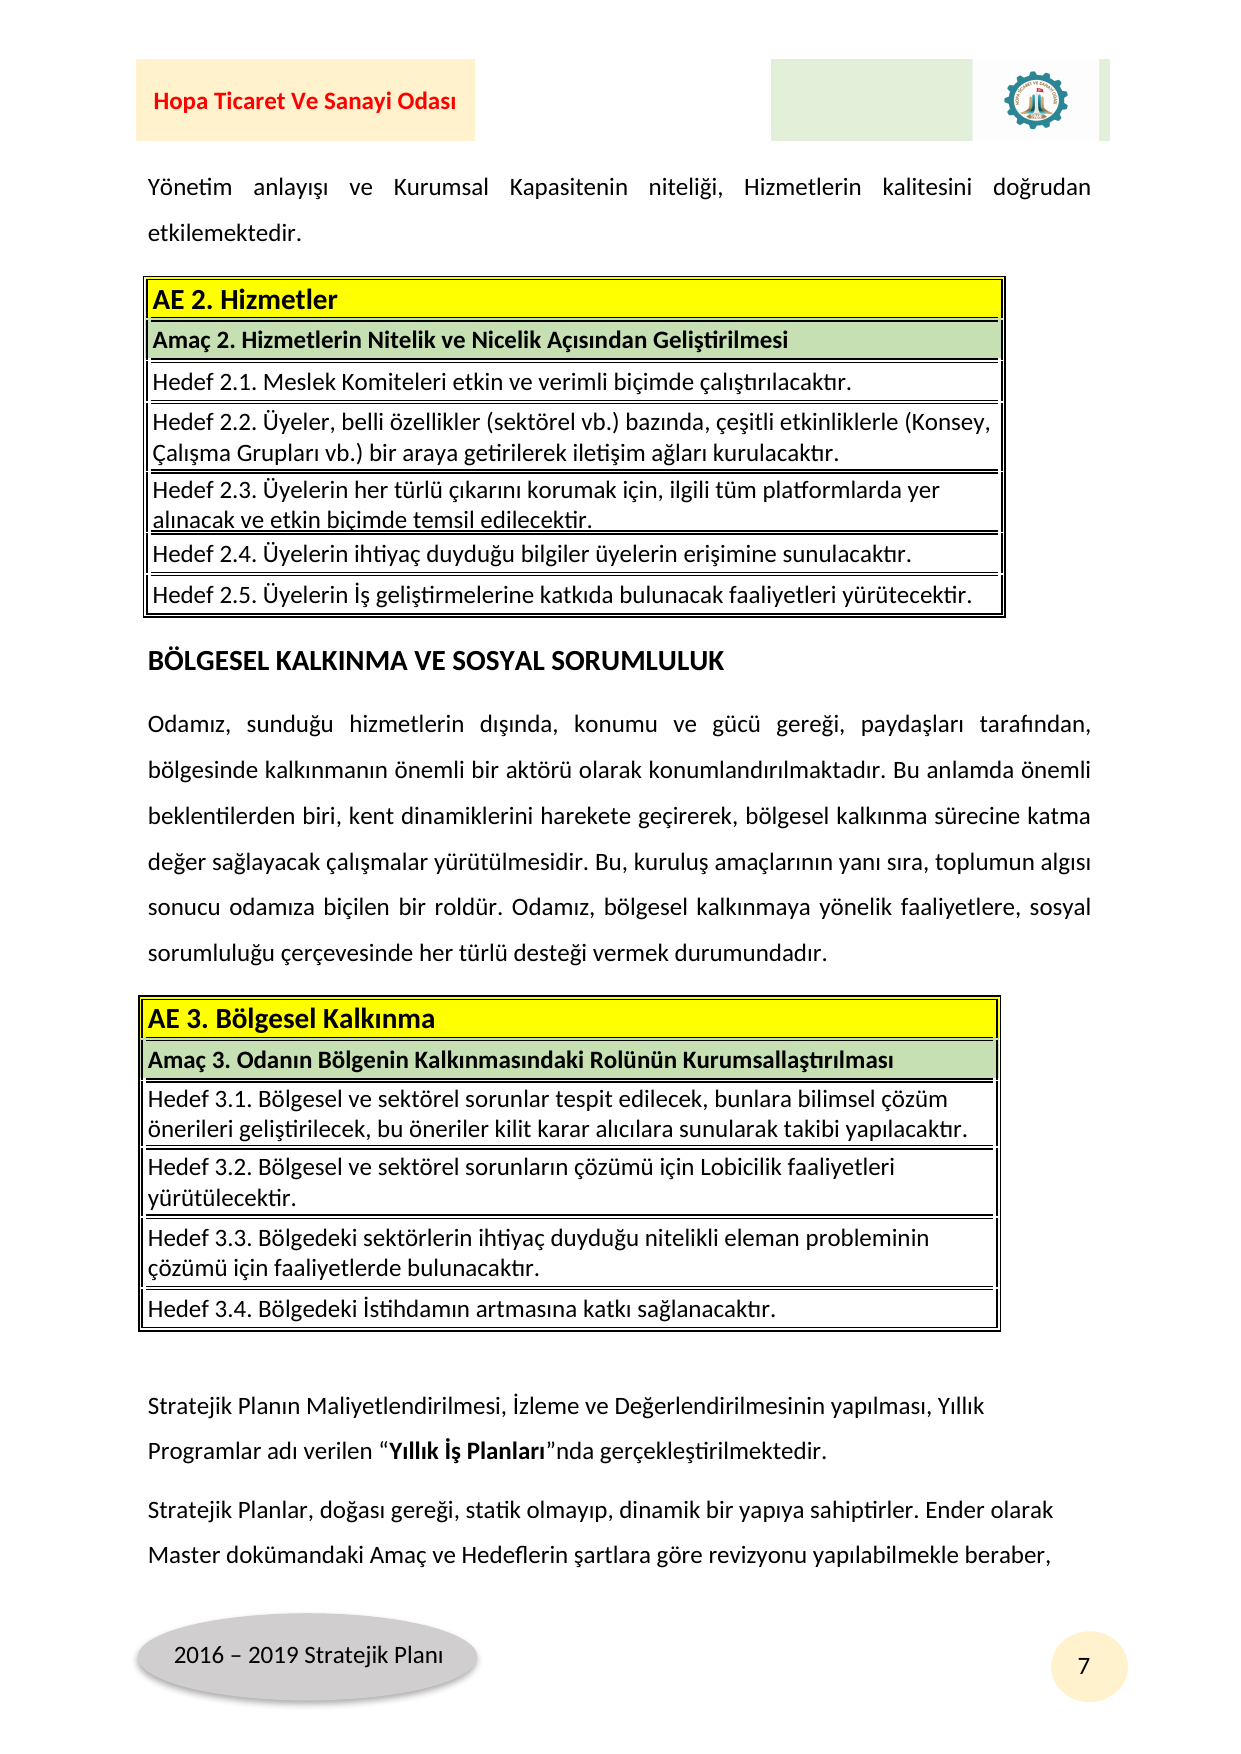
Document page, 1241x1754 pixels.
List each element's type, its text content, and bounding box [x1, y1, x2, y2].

table_cell Hedef 3.1. Bölgesel ve sektörel sorunlar tespit edilecek, bunlara bilimsel çözüm önerileri geliştirilecek, bu öneriler kilit karar alıcılara sunularak takibi yapılacaktır. [140, 1078, 999, 1145]
table_cell Hedef 2.4. Üyelerin ihtiyaç duyduğu bilgiler üyelerin erişimine sunulacaktır. [145, 530, 1003, 571]
table_header AE 2. Hizmetler [148, 280, 1001, 317]
table_cell Hedef 3.4. Bölgedeki İstihdamın artmasına katkı sağlanacaktır. [140, 1286, 999, 1327]
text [148, 1494, 1093, 1570]
table_cell Hedef 3.2. Bölgesel ve sektörel sorunların çözümü için Lobicilik faaliyetleri yürütülecektir. [140, 1145, 999, 1214]
table_cell Hedef 2.2. Üyeler, belli özellikler (sektörel vb.) bazında, çeşitli etkinliklerle (Konsey, Çalışma Grupları vb.) bir araya getirilerek iletişim ağları kurulacaktır. [145, 400, 1003, 469]
text Stratejik Planın Maliyetlendirilmesi, İzleme ve Değerlendirilmesinin yapılması, Yıllık Programlar adı verilen “Yıllık İş Planları”nda gerçekleştirilmektedir. [148, 1390, 1093, 1466]
text Odamız, sunduğu hizmetlerin dışında, konumu ve gücü gereği, paydaşları tarafından, bölgesinde kalkınmanın önemli bir aktörü olarak konumlandırılmaktadır. Bu anlamda önemli beklentilerden biri, kent dinamiklerini harekete geçirerek, bölgesel kalkınma sürecine katma değer sağlayacak çalışmalar yürütülmesidir. Bu, kuruluş amaçlarının yanı sıra, toplumun algısı sonucu odamıza biçilen bir roldür. Odamız, bölgesel kalkınmaya yönelik faaliyetlere, sosyal sorumluluğu çerçevesinde her türlü desteği vermek durumundadır. [148, 708, 1093, 968]
text BÖLGESEL KALKINMA VE SOSYAL SORUMLULUK [148, 642, 1093, 678]
text Yönetim anlayışı ve Kurumsal Kapasitenin niteliği, Hizmetlerin kalitesini doğrudan etkilemektedir. [148, 172, 1093, 248]
table_cell Amaç 3. Odanın Bölgenin Kalkınmasındaki Rolünün Kurumsallaştırılması [140, 1037, 999, 1078]
table_cell Hedef 2.5. Üyelerin İş geliştirmelerine katkıda bulunacak faaliyetleri yürütecektir. [145, 571, 1003, 613]
table_cell Hedef 3.3. Bölgedeki sektörlerin ihtiyaç duyduğu nitelikli eleman probleminin çözümü için faaliyetlerde bulunacaktır. [140, 1214, 999, 1286]
table_cell Amaç 2. Hizmetlerin Nitelik ve Nicelik Açısından Geliştirilmesi [145, 317, 1003, 358]
table_cell Hedef 2.3. Üyelerin her türlü çıkarını korumak için, ilgili tüm platformlarda yer alınacak ve etkin biçimde temsil edilecektir. [145, 469, 1003, 530]
table_cell Hedef 2.1. Meslek Komiteleri etkin ve verimli biçimde çalıştırılacaktır. [145, 358, 1003, 399]
table_header AE 3. Bölgesel Kalkınma [143, 1000, 996, 1037]
